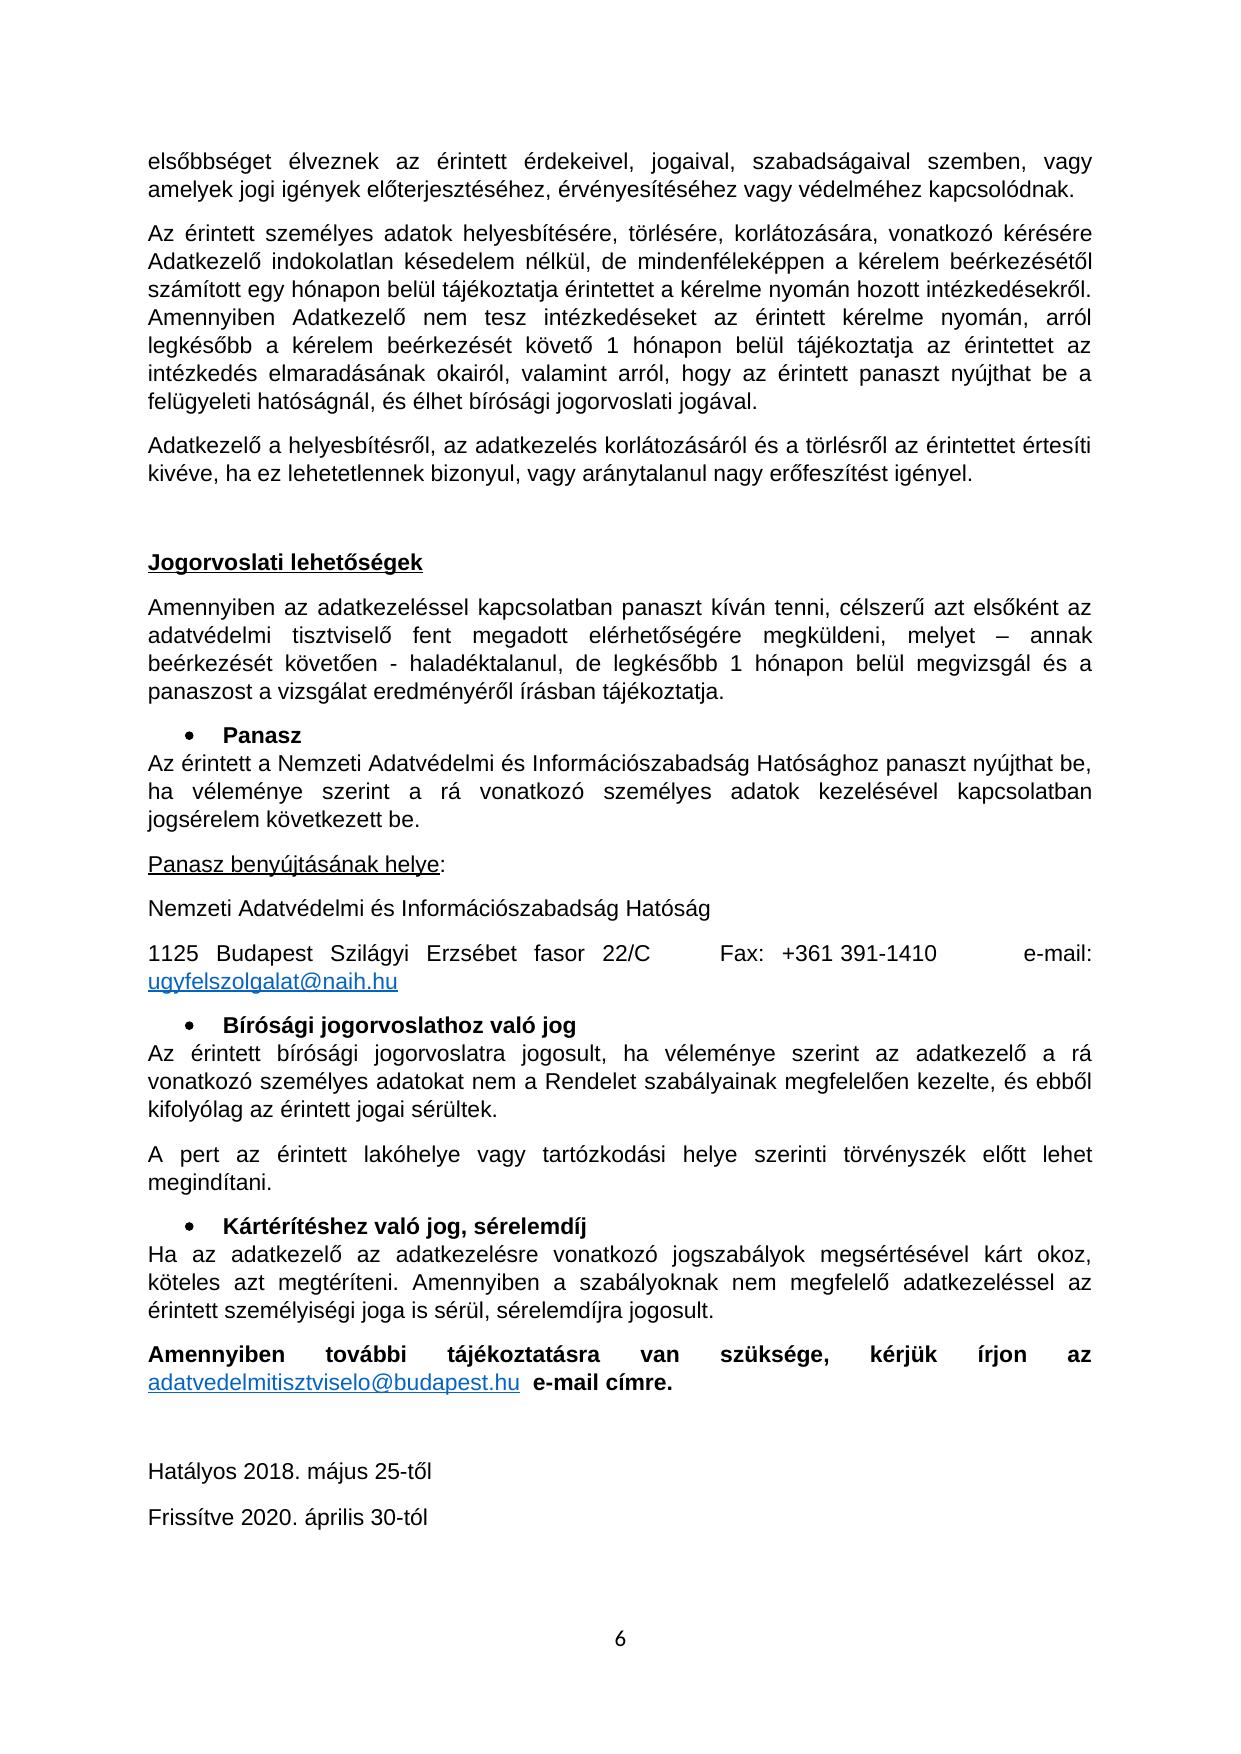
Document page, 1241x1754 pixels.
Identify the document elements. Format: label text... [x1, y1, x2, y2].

text Panasz benyújtásának helye: [148, 851, 1093, 877]
text Az érintett bírósági jogorvoslatra jogosult, ha véleménye szerint az adatkezelő a rá vonatkozó személyes adatokat nem a Rendelet szabályainak megfelelően kezelte, és ebből kifolyólag az érintett jogai sérültek. [148, 1040, 1093, 1122]
list Kártérítéshez való jog, sérelemdíj [185, 1213, 1093, 1239]
text Hatályos 2018. május 25-től [148, 1458, 1093, 1485]
text Az érintett a Nemzeti Adatvédelmi és Információszabadság Hatósághoz panaszt nyújthat be, ha véleménye szerint a rá vonatkozó személyes adatok kezelésével kapcsolatban jogsérelem következett be. [148, 750, 1093, 832]
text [148, 148, 1093, 202]
text Nemzeti Adatvédelmi és Információszabadság Hatóság [148, 895, 1093, 921]
text Az érintett személyes adatok helyesbítésére, törlésére, korlátozására, vonatkozó kérésére Adatkezelő indokolatlan késedelem nélkül, de mindenféleképpen a kérelem beérkezésétől számított egy hónapon belül tájékoztatja érintettet a kérelme nyomán hozott intézkedésekről. Amennyiben Adatkezelő nem tesz intézkedéseket az érintett kérelme nyomán, arról legkésőbb a kérelem beérkezését követő 1 hónapon belül tájékoztatja az érintettet az intézkedés elmaradásának okairól, valamint arról, hogy az érintett panaszt nyújthat be a felügyeleti hatóságnál, és élhet bírósági jogorvoslati jogával. [148, 220, 1093, 414]
text Ha az adatkezelő az adatkezelésre vonatkozó jogszabályok megsértésével kárt okoz, köteles azt megtéríteni. Amennyiben a szabályoknak nem megfelelő adatkezeléssel az érintett személyiségi joga is sérül, sérelemdíjra jogosult. [148, 1241, 1093, 1323]
text Adatkezelő a helyesbítésről, az adatkezelés korlátozásáról és a törlésről az érintettet értesíti kivéve, ha ez lehetetlennek bizonyul, vagy aránytalanul nagy erőfeszítést igényel. [148, 432, 1093, 486]
text Amennyiben további tájékoztatásra van szüksége, kérjük írjon az adatvedelmitisztviselo@budapest.hu e-mail címre. [148, 1341, 1093, 1395]
text Frissítve 2020. április 30-tól [148, 1503, 1093, 1530]
text Jogorvoslati lehetőségek [148, 549, 1093, 576]
text A pert az érintett lakóhelye vagy tartózkodási helye szerinti törvényszék előtt lehet megindítani. [148, 1141, 1093, 1195]
list Panasz [185, 722, 1093, 748]
text Amennyiben az adatkezeléssel kapcsolatban panaszt kíván tenni, célszerű azt elsőként az adatvédelmi tisztviselő fent megadott elérhetőségére megküldeni, melyet – annak beérkezését követően - haladéktalanul, de legkésőbb 1 hónapon belül megvizsgál és a panaszost a vizsgálat eredményéről írásban tájékoztatja. [148, 594, 1093, 704]
list Bírósági jogorvoslathoz való jog [185, 1012, 1093, 1038]
text 1125 Budapest Szilágyi Erzsébet fasor 22/C Fax: +361 391-1410 e-mail: ugyfelszolgalat@naih.hu [148, 940, 1093, 994]
